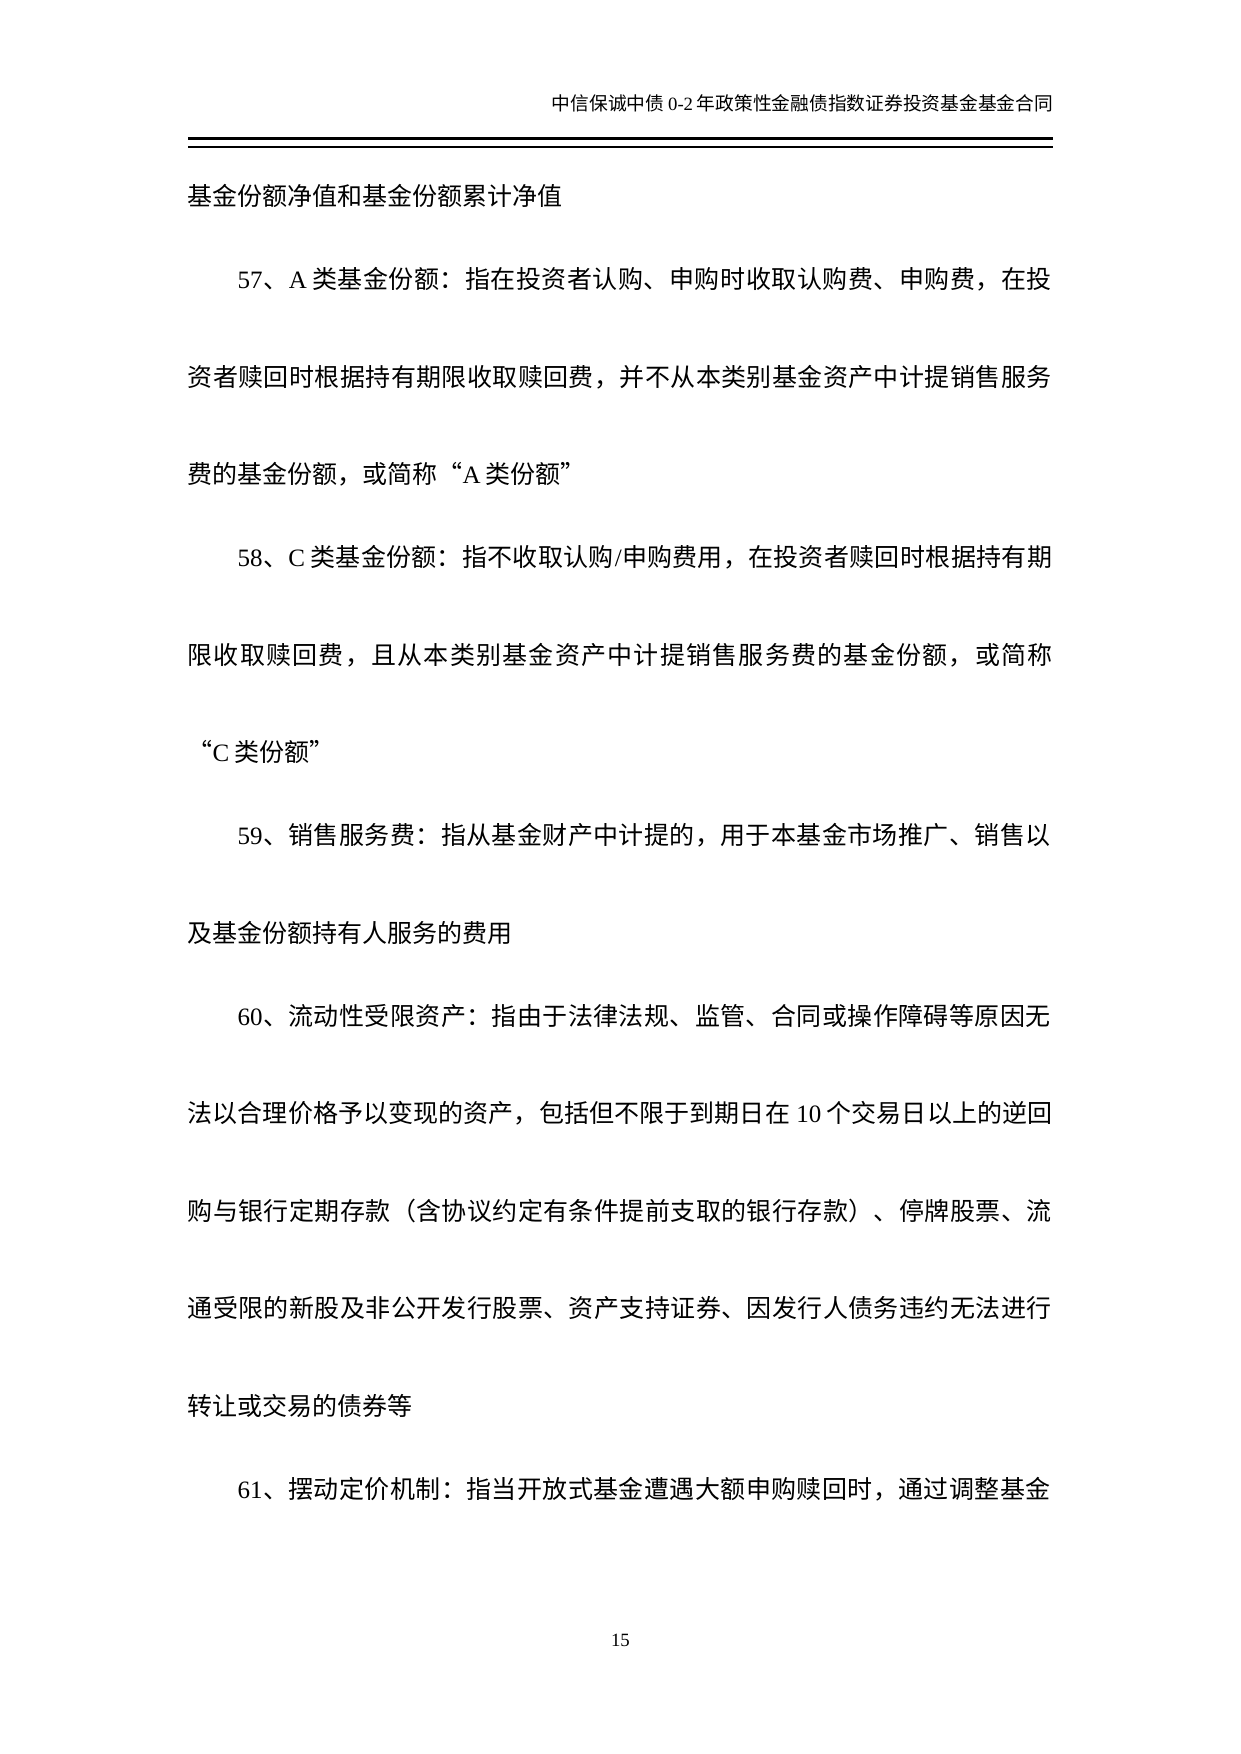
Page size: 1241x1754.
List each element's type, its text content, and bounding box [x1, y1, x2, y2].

text 57、A类基金份额：指在投资者认购、申购时收取认购费、申购费，在投资者赎回时根据持有期限收取赎回费，并不从本类别基金资产中计提销售服务费的基金份额，或简称“A类份额” [187, 245, 1053, 505]
text 59、销售服务费：指从基金财产中计提的，用于本基金市场推广、销售以及基金份额持有人服务的费用 [187, 801, 1053, 964]
text 58、C类基金份额：指不收取认购/申购费用，在投资者赎回时根据持有期限收取赎回费，且从本类别基金资产中计提销售服务费的基金份额，或简称“C类份额” [187, 523, 1053, 783]
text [187, 1455, 1053, 1520]
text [187, 162, 1053, 227]
text 60、流动性受限资产：指由于法律法规、监管、合同或操作障碍等原因无法以合理价格予以变现的资产，包括但不限于到期日在10个交易日以上的逆回购与银行定期存款（含协议约定有条件提前支取的银行存款）、停牌股票、流通受限的新股及非公开发行股票、资产支持证券、因发行人债务违约无法进行转让或交易的债券等 [187, 982, 1053, 1437]
